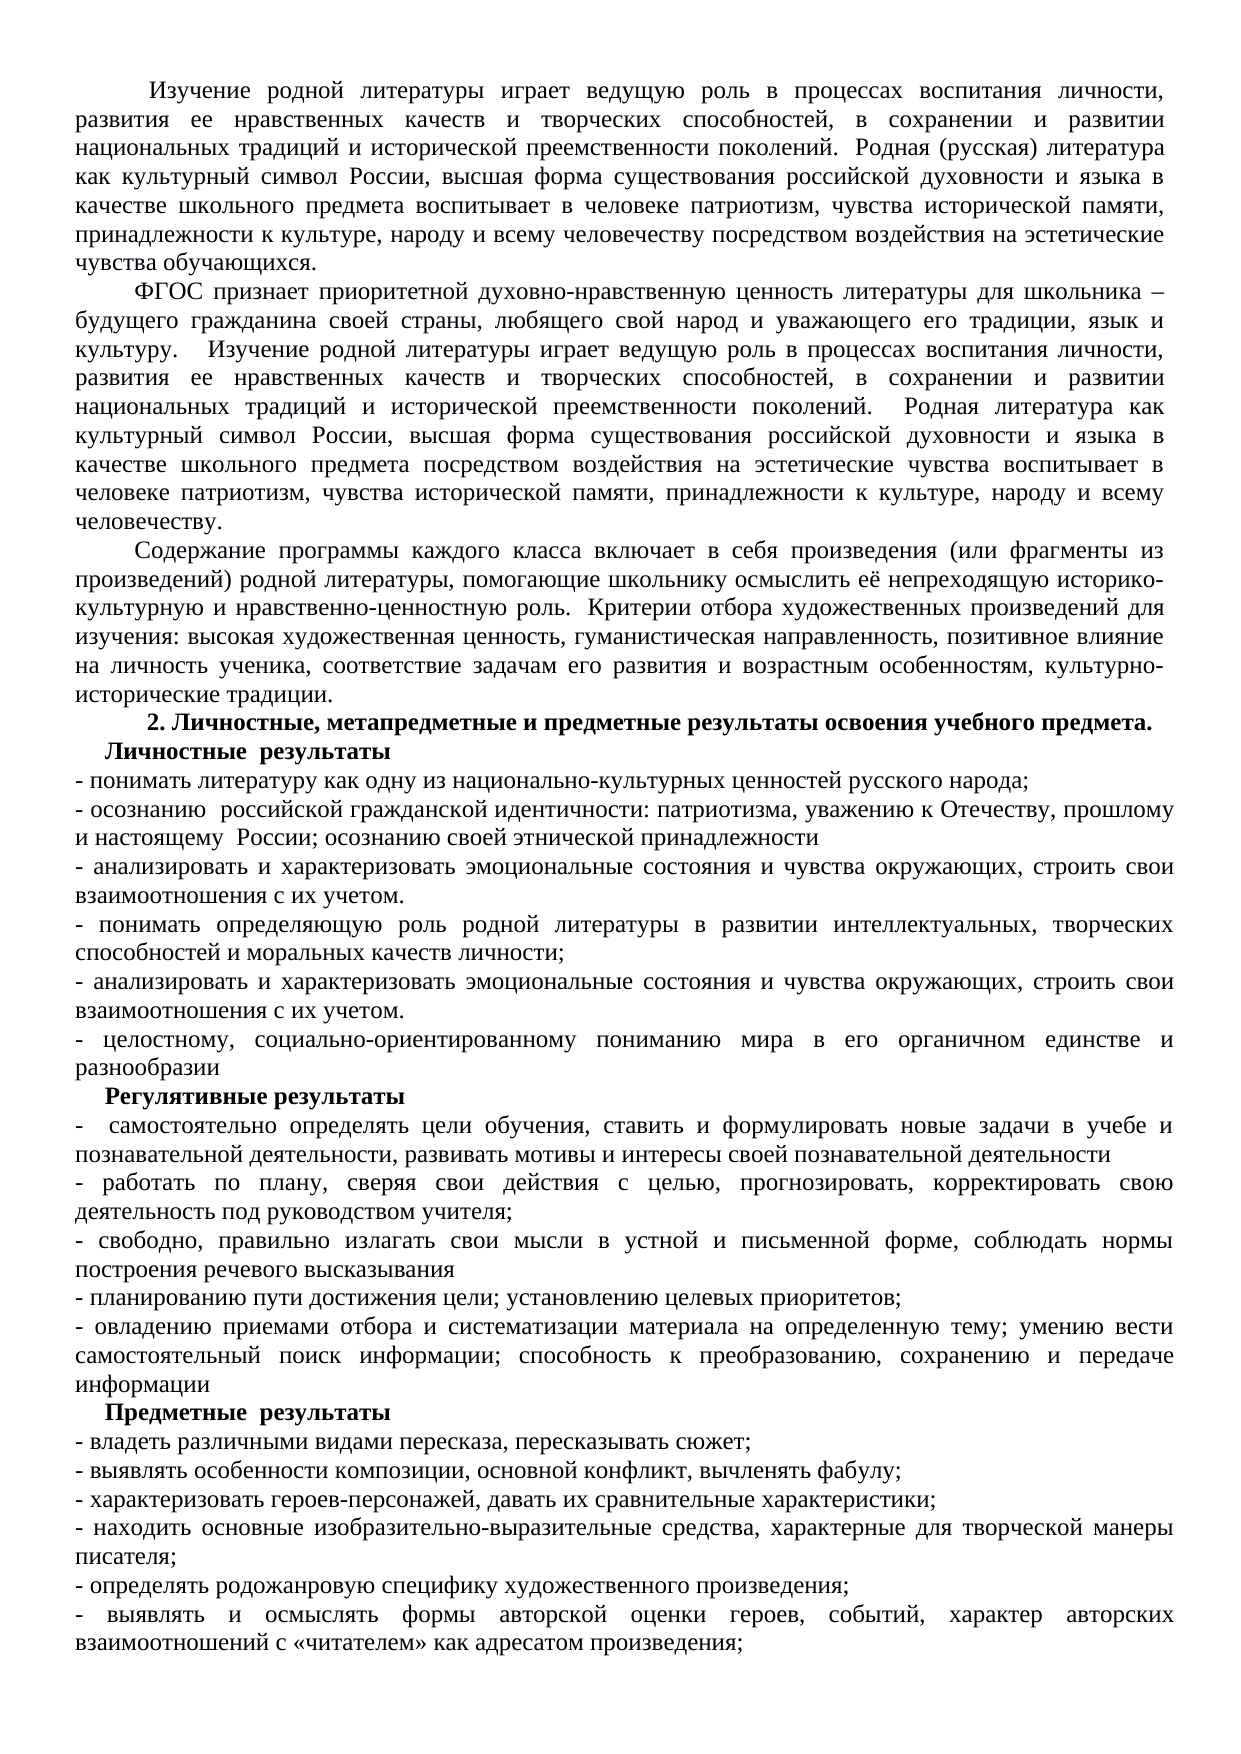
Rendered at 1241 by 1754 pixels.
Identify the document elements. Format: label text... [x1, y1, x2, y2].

text Личностные результаты [75, 736, 1175, 765]
text - владеть различными видами пересказа, пересказывать сюжет; [75, 1426, 1175, 1455]
text - выявлять и осмыслять формы авторской оценки героев, событий, характер авторских взаимоотношений с «читателем» как адресатом произведения; [75, 1599, 1175, 1656]
text - планированию пути достижения цели; установлению целевых приоритетов; [75, 1282, 1175, 1311]
text Изучение родной литературы играет ведущую роль в процессах воспитания личности, развития ее нравственных качеств и творческих способностей, в сохранении и развитии национальных традиций и исторической преемственности поколений. Родная (русская) литература как культурный символ России, высшая форма существования российской духовности и языка в качестве школьного предмета воспитывает в человеке патриотизм, чувства исторической памяти, принадлежности к культуре, народу и всему человечеству посредством воздействия на эстетические чувства обучающихся. [75, 75, 1165, 276]
text Регулятивные результаты [75, 1081, 1175, 1110]
text ФГОС признает приоритетной духовно-нравственную ценность литературы для школьника – будущего гражданина своей страны, любящего свой народ и уважающего его традиции, язык и культуру. Изучение родной литературы играет ведущую роль в процессах воспитания личности, развития ее нравственных качеств и творческих способностей, в сохранении и развитии национальных традиций и исторической преемственности поколений. Родная литература как культурный символ России, высшая форма существования российской духовности и языка в качестве школьного предмета посредством воздействия на эстетические чувства воспитывает в человеке патриотизм, чувства исторической памяти, принадлежности к культуре, народу и всему человечеству. [75, 276, 1165, 535]
text - работать по плану, сверяя свои действия с целью, прогнозировать, корректировать свою деятельность под руководством учителя; [75, 1167, 1175, 1225]
text - определять родожанровую специфику художественного произведения; [75, 1570, 1175, 1599]
text - анализировать и характеризовать эмоциональные состояния и чувства окружающих, строить свои взаимоотношения с их учетом. [75, 851, 1175, 909]
text Предметные результаты [75, 1397, 1175, 1426]
text - понимать определяющую роль родной литературы в развитии интеллектуальных, творческих способностей и моральных качеств личности; [75, 909, 1175, 966]
text - характеризовать героев-персонажей, давать их сравнительные характеристики; [75, 1484, 1175, 1512]
text - понимать литературу как одну из национально-культурных ценностей русского народа; [75, 765, 1175, 794]
text - овладению приемами отбора и систематизации материала на определенную тему; умению вести самостоятельный поиск информации; способность к преобразованию, сохранению и передаче информации [75, 1311, 1175, 1397]
text Содержание программы каждого класса включает в себя произведения (или фрагменты из произведений) родной литературы, помогающие школьнику осмыслить её непреходящую историко-культурную и нравственно-ценностную роль. Критерии отбора художественных произведений для изучения: высокая художественная ценность, гуманистическая направленность, позитивное влияние на личность ученика, соответствие задачам его развития и возрастным особенностям, культурно-исторические традиции. [75, 535, 1165, 707]
text - выявлять особенности композиции, основной конфликт, вычленять фабулу; [75, 1455, 1175, 1484]
text - осознанию российской гражданской идентичности: патриотизма, уважению к Отечеству, прошлому и настоящему России; осознанию своей этнической принадлежности [75, 794, 1175, 851]
text 2. Личностные, метапредметные и предметные результаты освоения учебного предмета. [75, 707, 1165, 736]
text - свободно, правильно излагать свои мысли в устной и письменной форме, соблюдать нормы построения речевого высказывания [75, 1225, 1175, 1282]
text - находить основные изобразительно-выразительные средства, характерные для творческой манеры писателя; [75, 1512, 1175, 1570]
text - самостоятельно определять цели обучения, ставить и формулировать новые задачи в учебе и познавательной деятельности, развивать мотивы и интересы своей познавательной деятельности [75, 1110, 1175, 1167]
text - целостному, социально-ориентированному пониманию мира в его органичном единстве и разнообразии [75, 1024, 1175, 1081]
text - анализировать и характеризовать эмоциональные состояния и чувства окружающих, строить свои взаимоотношения с их учетом. [75, 966, 1175, 1024]
